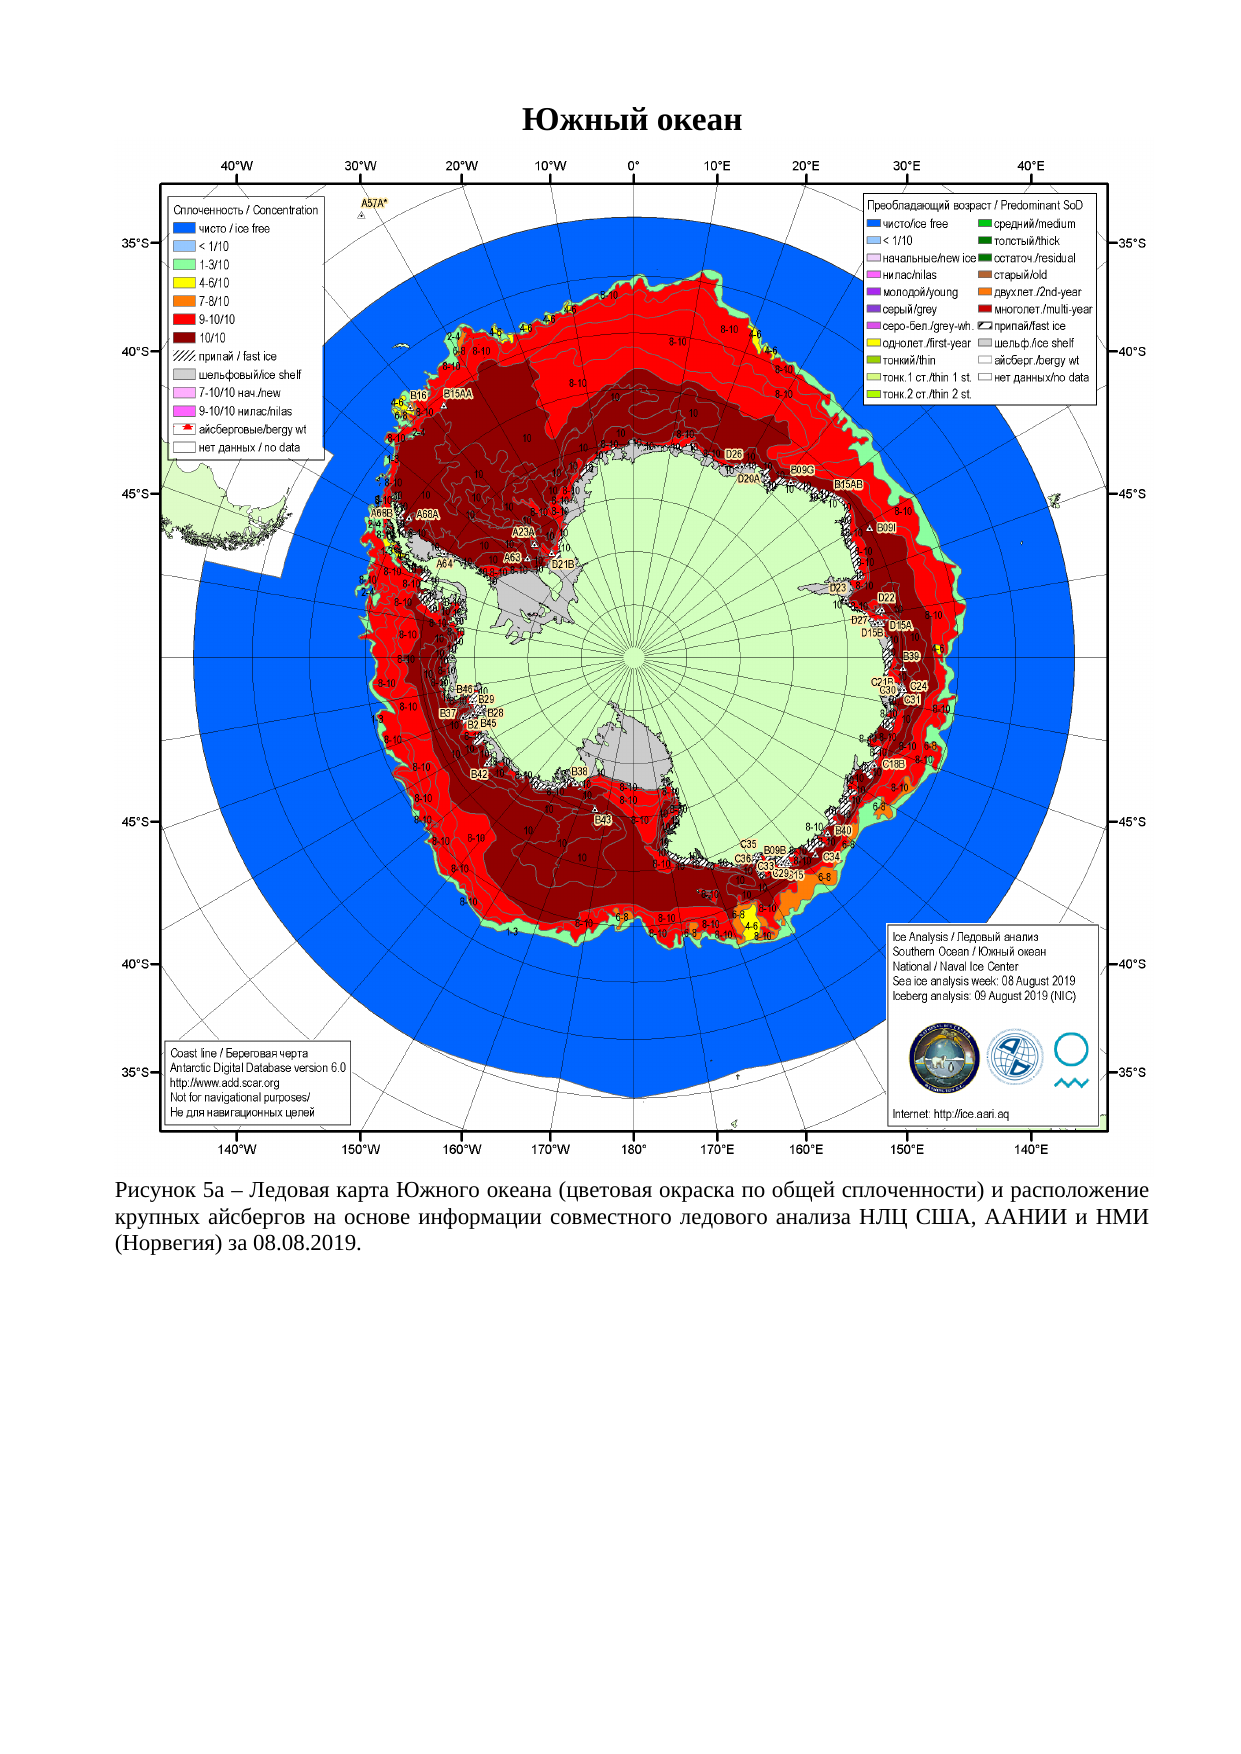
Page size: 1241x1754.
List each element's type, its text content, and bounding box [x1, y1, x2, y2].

picture [114, 137, 1154, 1177]
subtitle Рисунок 5а – Ледовая карта Южного океана (цветовая окраска по общей сплоченности) и расположение крупных айсбергов на основе информации совместного ледового анализа НЛЦ США, ААНИИ и НМИ (Норвегия) за 08.08.2019. [114, 1177, 1152, 1256]
subtitle Южный океан [112, 99, 1152, 137]
